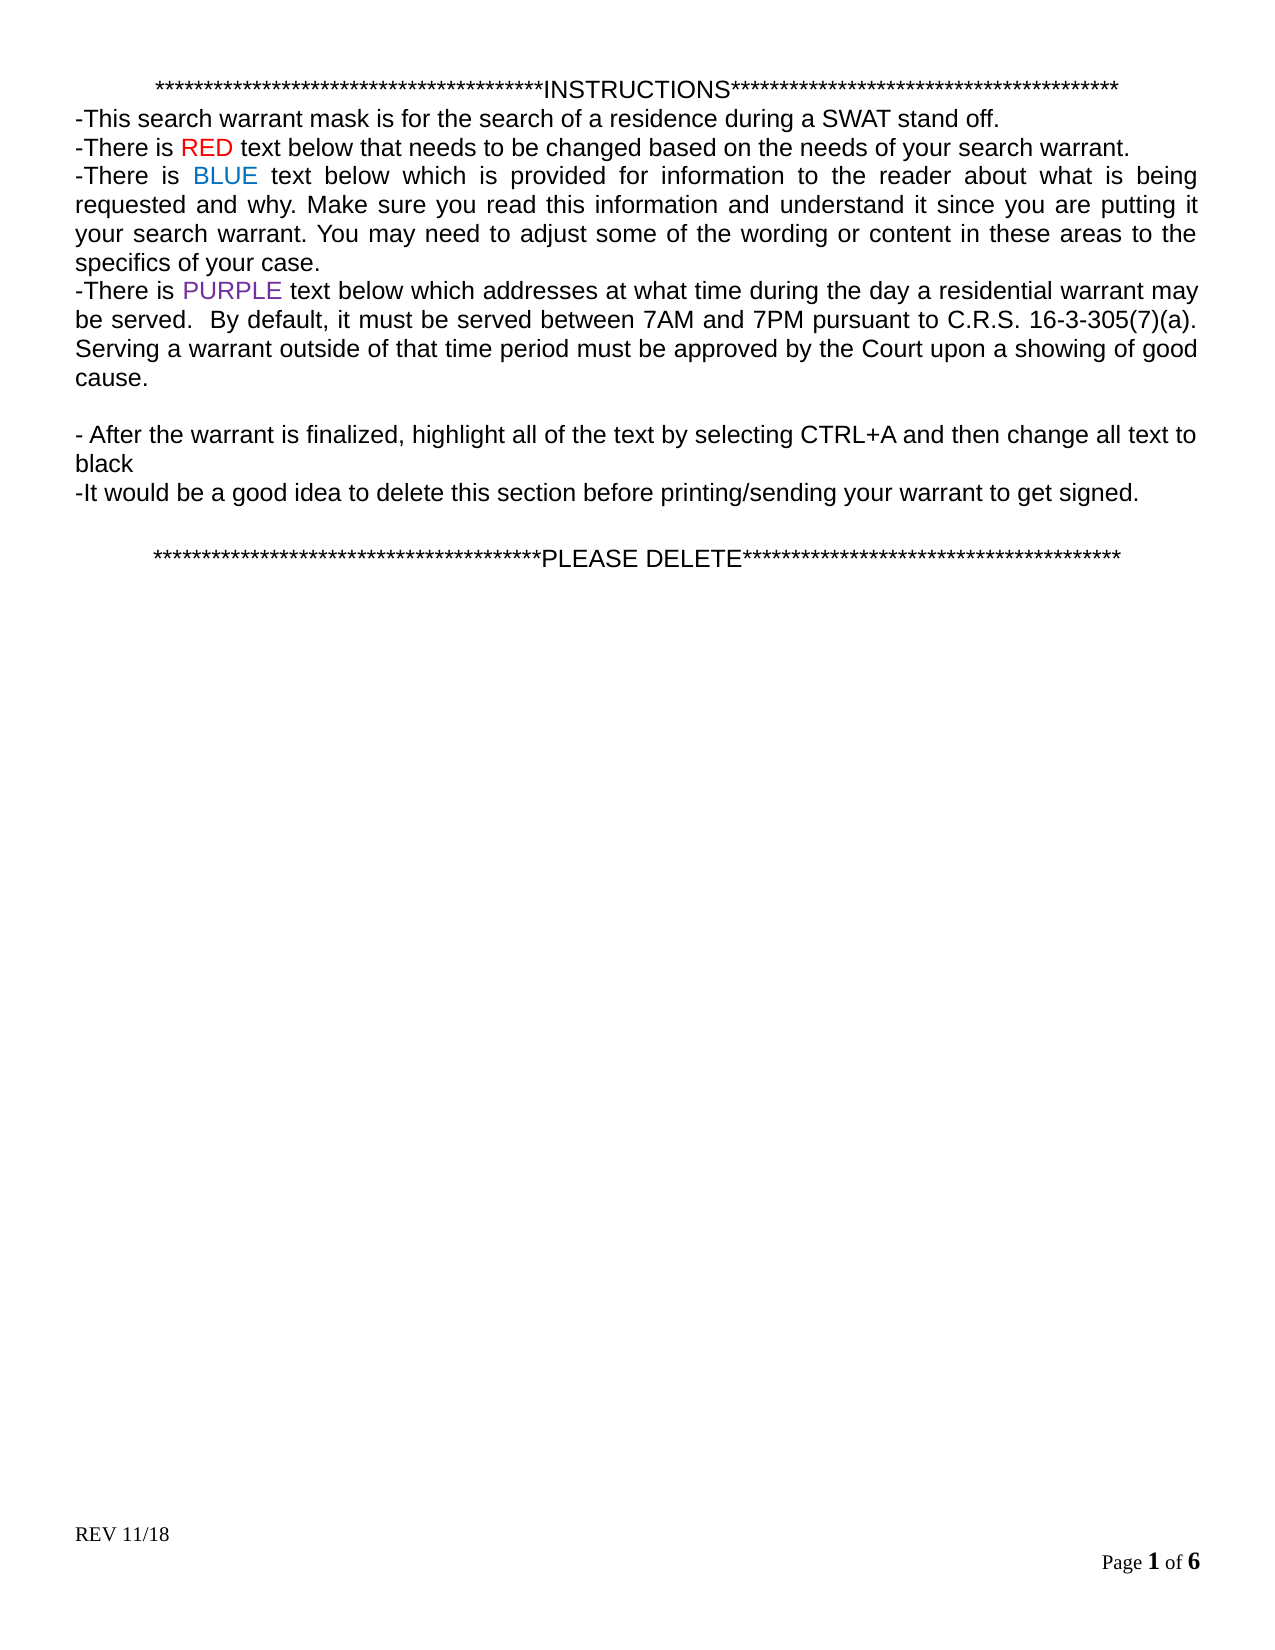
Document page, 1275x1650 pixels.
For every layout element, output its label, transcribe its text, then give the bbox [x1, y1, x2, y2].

text -There is PURPLE text below which addresses at what time during the day a residential warrant may be served. By default, it must be served between 7AM and 7PM pursuant to C.R.S. 16-3-305(7)(a). Serving a warrant outside of that time period must be approved by the Court upon a showing of good cause. [75, 276, 1200, 391]
text -There is RED text below that needs to be changed based on the needs of your search warrant. [75, 132, 1200, 161]
text - After the warrant is finalized, highlight all of the text by selecting CTRL+A and then change all text to black [75, 420, 1200, 477]
text ****************************************INSTRUCTIONS**************************************** [75, 75, 1200, 104]
text ****************************************PLEASE DELETE*************************************** [75, 543, 1200, 572]
text -This search warrant mask is for the search of a residence during a SWAT stand off. [75, 104, 1200, 132]
text -It would be a good idea to delete this section before printing/sending your warrant to get signed. [75, 477, 1200, 506]
text -There is BLUE text below which is provided for information to the reader about what is being requested and why. Make sure you read this information and understand it since you are putting it your search warrant. You may need to adjust some of the wording or content in these areas to the specifics of your case. [75, 161, 1200, 276]
